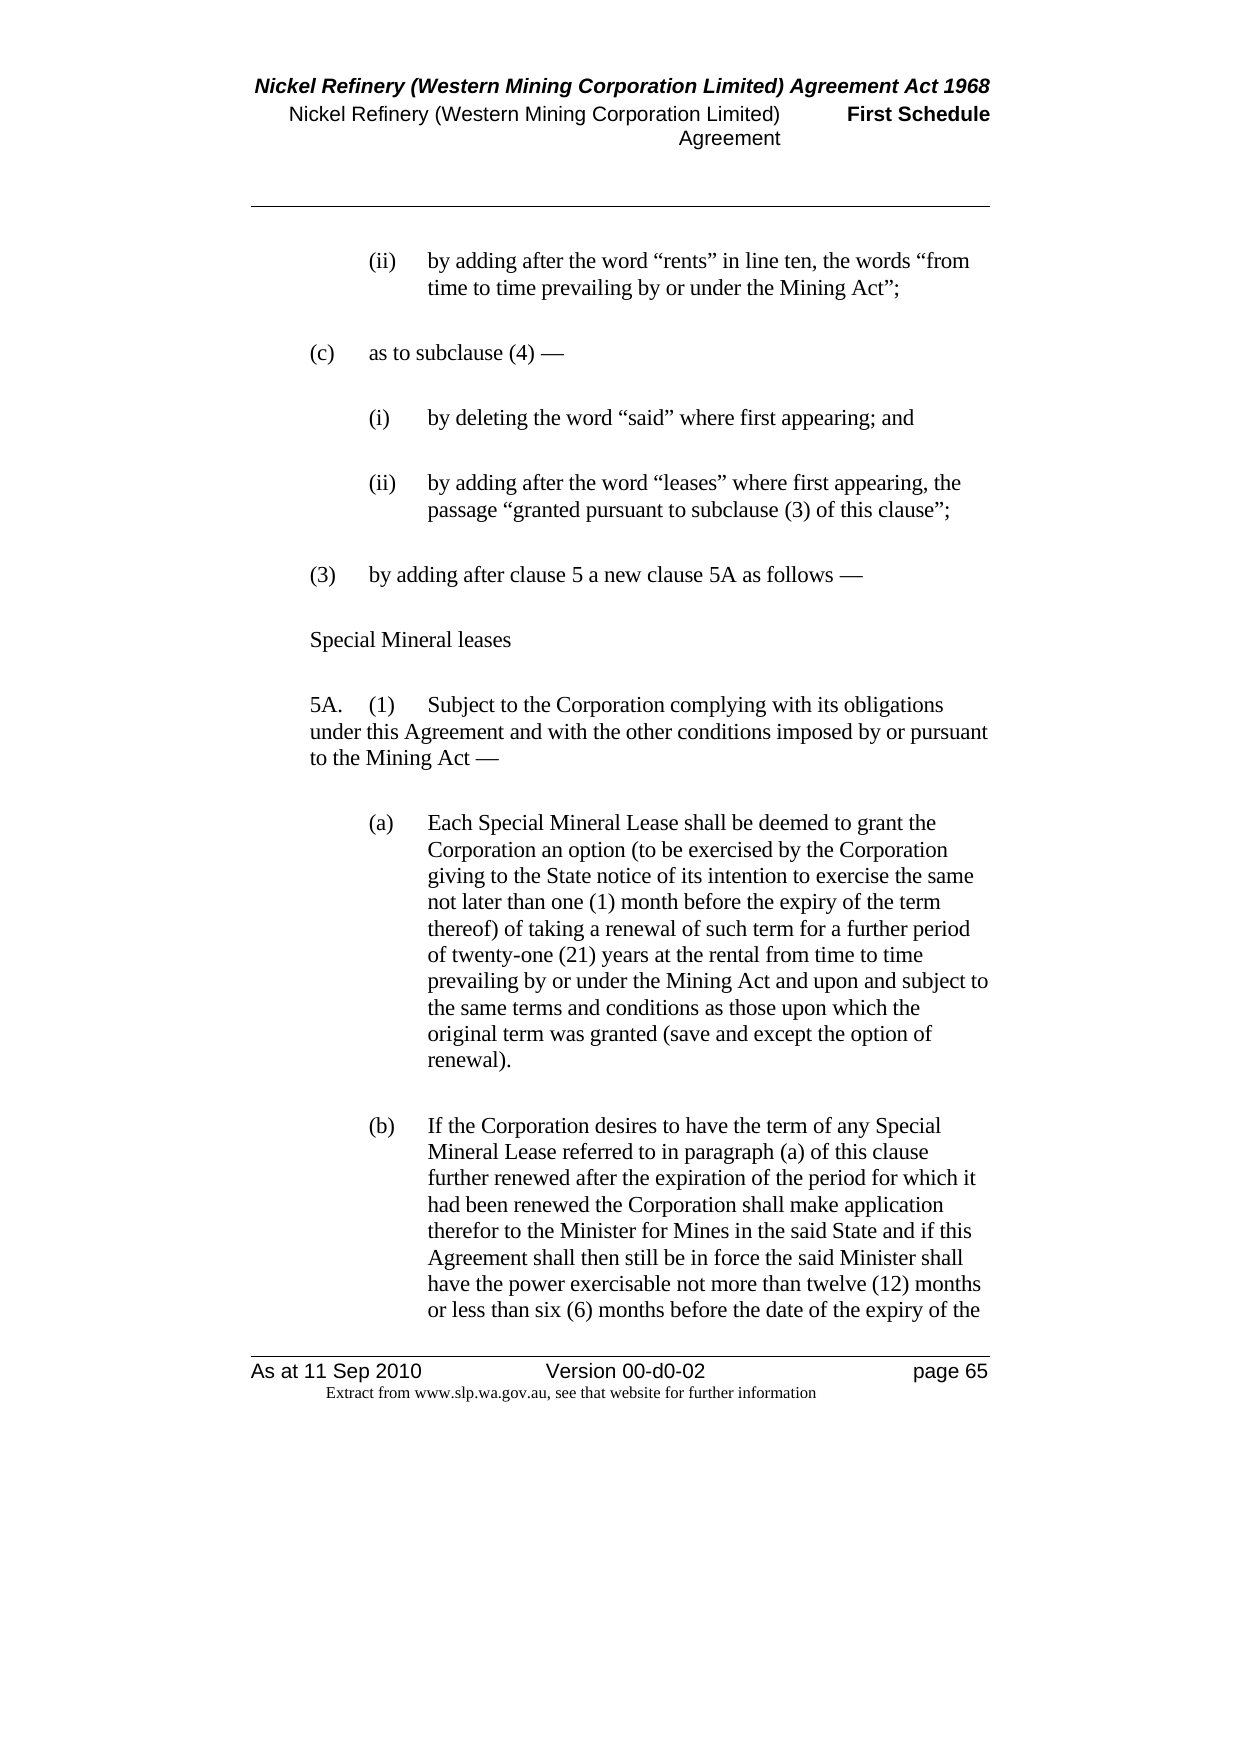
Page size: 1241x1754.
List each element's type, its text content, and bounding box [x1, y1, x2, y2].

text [251, 1112, 990, 1323]
text (c) as to subclause (4) — [251, 339, 990, 365]
text (a) Each Special Mineral Lease shall be deemed to grant the Corporation an option (to be exercised by the Corporation giving to the State notice of its intention to exercise the same not later than one (1) month before the expiry of the term thereof) of taking a renewal of such term for a further period of twenty-one (21) years at the rental from time to time prevailing by or under the Mining Act and upon and subject to the same terms and conditions as those upon which the original term was granted (save and except the option of renewal). [251, 809, 990, 1073]
text (3) by adding after clause 5 a new clause 5A as follows — [251, 561, 990, 587]
text (ii) by adding after the word “leases” where first appearing, the passage “granted pursuant to subclause (3) of this clause”; [251, 469, 990, 522]
text Special Mineral leases [251, 626, 990, 653]
text (ii) by adding after the word “rents” in line ten, the words “from time to time prevailing by or under the Mining Act”; [251, 247, 990, 300]
text (i) by deleting the word “said” where first appearing; and [251, 404, 990, 431]
text 5A. (1) Subject to the Corporation complying with its obligations under this Agreement and with the other conditions imposed by or pursuant to the Mining Act — [251, 691, 990, 771]
